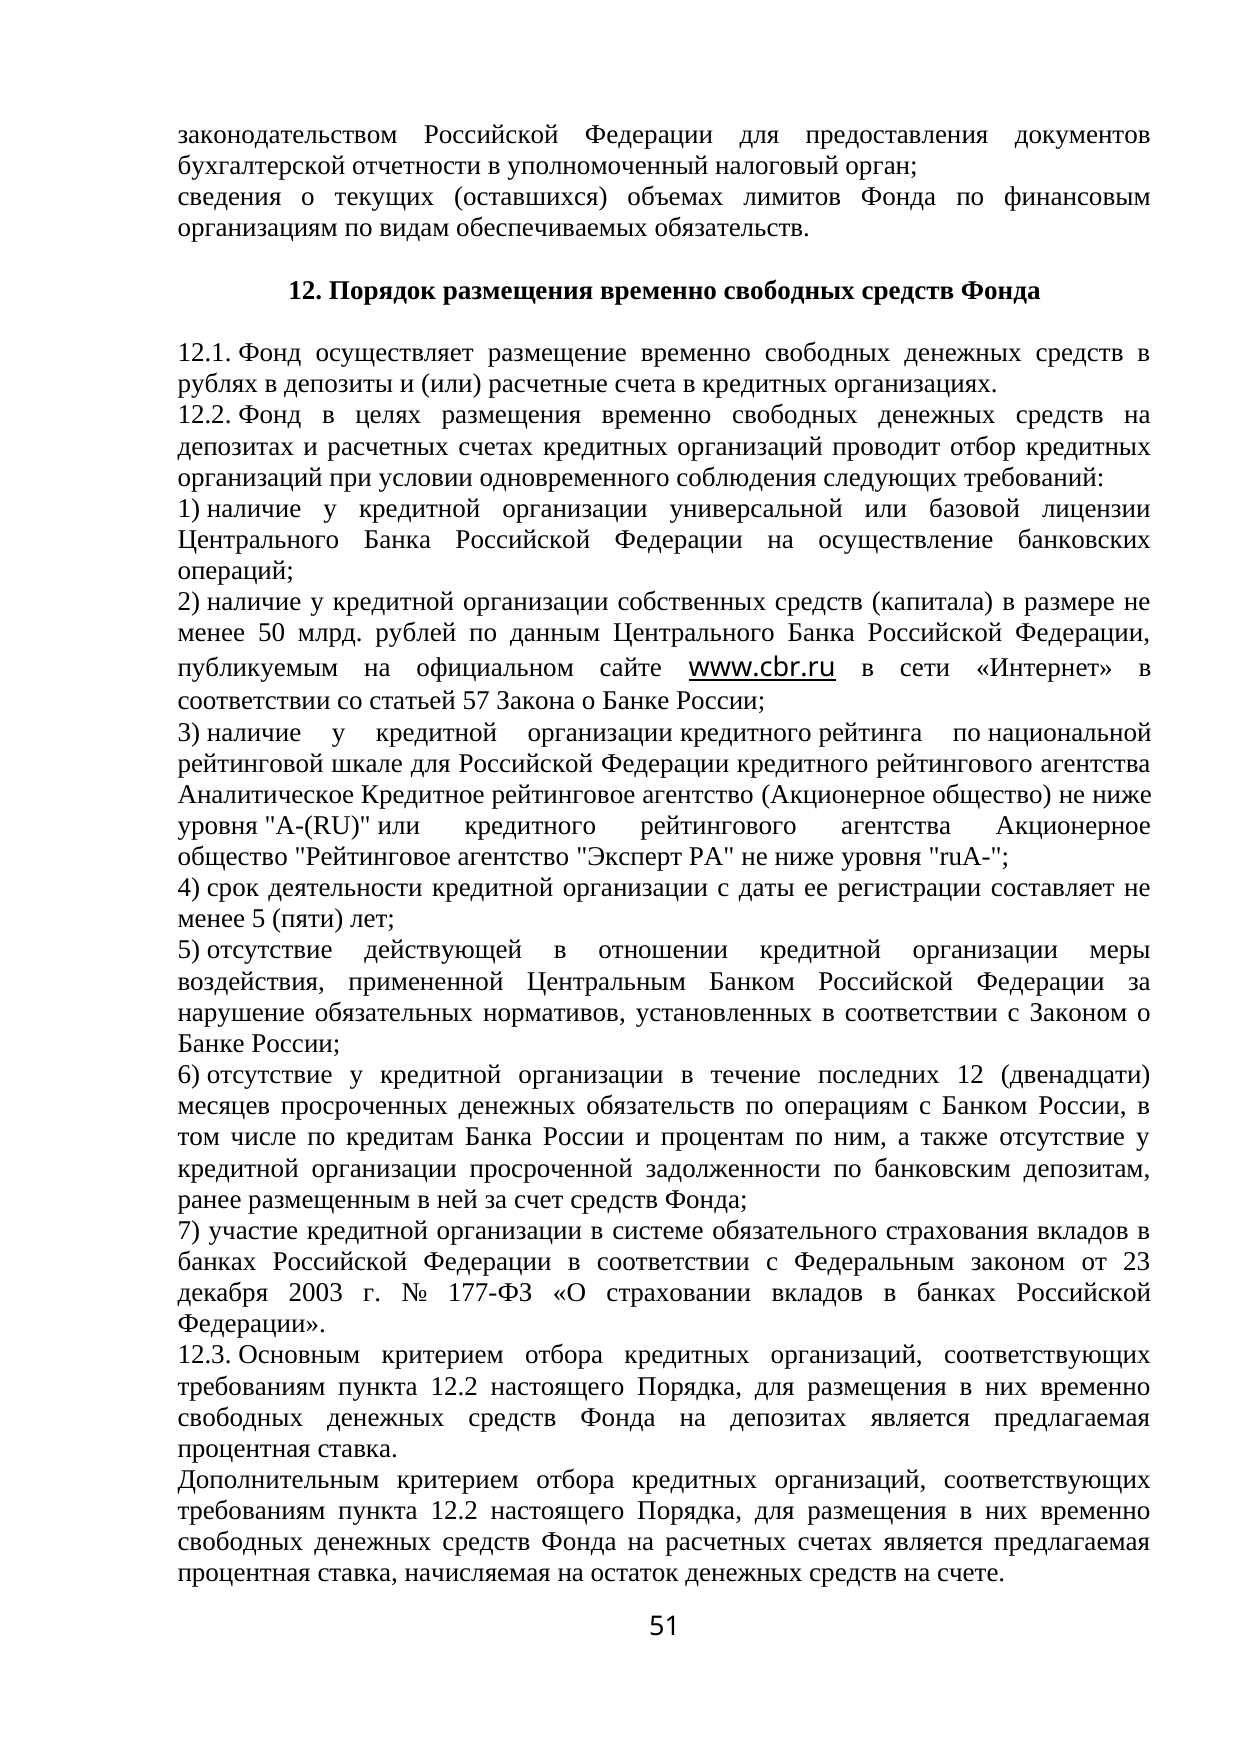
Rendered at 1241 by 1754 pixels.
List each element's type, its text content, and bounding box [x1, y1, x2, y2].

text 12.1. Фонд осуществляет размещение временно свободных денежных средств в рублях в депозиты и (или) расчетные счета в кредитных организациях. [177, 336, 1152, 398]
text 7) участие кредитной организации в системе обязательного страхования вкладов в банках Российской Федерации в соответствии с Федеральным законом от 23 декабря 2003 г. № 177-ФЗ «О страховании вкладов в банках Российской Федерации». [177, 1214, 1152, 1338]
text 12.3. Основным критерием отбора кредитных организаций, соответствующих требованиям пункта 12.2 настоящего Порядка, для размещения в них временно свободных денежных средств Фонда на депозитах является предлагаемая процентная ставка. [177, 1338, 1152, 1463]
text 5) отсутствие действующей в отношении кредитной организации меры воздействия, примененной Центральным Банком Российской Федерации за нарушение обязательных нормативов, установленных в соответствии с Законом о Банке России; [177, 934, 1152, 1058]
text Дополнительным критерием отбора кредитных организаций, соответствующих требованиям пункта 12.2 настоящего Порядка, для размещения в них временно свободных денежных средств Фонда на расчетных счетах является предлагаемая процентная ставка, начисляемая на остаток денежных средств на счете. [177, 1463, 1152, 1588]
text 4) срок деятельности кредитной организации с даты ее регистрации составляет не менее 5 (пяти) лет; [177, 871, 1152, 934]
text 3) наличие у кредитной организации кредитного рейтинга по национальной рейтинговой шкале для Российской Федерации кредитного рейтингового агентства Аналитическое Кредитное рейтинговое агентство (Акционерное общество) не ниже уровня "A-(RU)" или кредитного рейтингового агентства Акционерное общество "Рейтинговое агентство "Эксперт РА" не ниже уровня "ruA-"; [177, 716, 1152, 871]
text сведения о текущих (оставшихся) объемах лимитов Фонда по финансовым организациям по видам обеспечиваемых обязательств. [177, 180, 1152, 243]
text 1) наличие у кредитной организации универсальной или базовой лицензии Центрального Банка Российской Федерации на осуществление банковских операций; [177, 492, 1152, 585]
text 6) отсутствие у кредитной организации в течение последних 12 (двенадцати) месяцев просроченных денежных обязательств по операциям с Банком России, в том числе по кредитам Банка России и процентам по ним, а также отсутствие у кредитной организации просроченной задолженности по банковским депозитам, ранее размещенным в ней за счет средств Фонда; [177, 1058, 1152, 1214]
text 12. Порядок размещения временно свободных средств Фонда [177, 274, 1152, 305]
text 2) наличие у кредитной организации собственных средств (капитала) в размере не менее 50 млрд. рублей по данным Центрального Банка Российской Федерации, публикуемым на официальном сайте www.cbr.ru в сети «Интернет» в соответствии со статьей 57 Закона о Банке России; [177, 585, 1152, 716]
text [177, 118, 1152, 180]
text 12.2. Фонд в целях размещения временно свободных денежных средств на депозитах и расчетных счетах кредитных организаций проводит отбор кредитных организаций при условии одновременного соблюдения следующих требований: [177, 398, 1152, 492]
